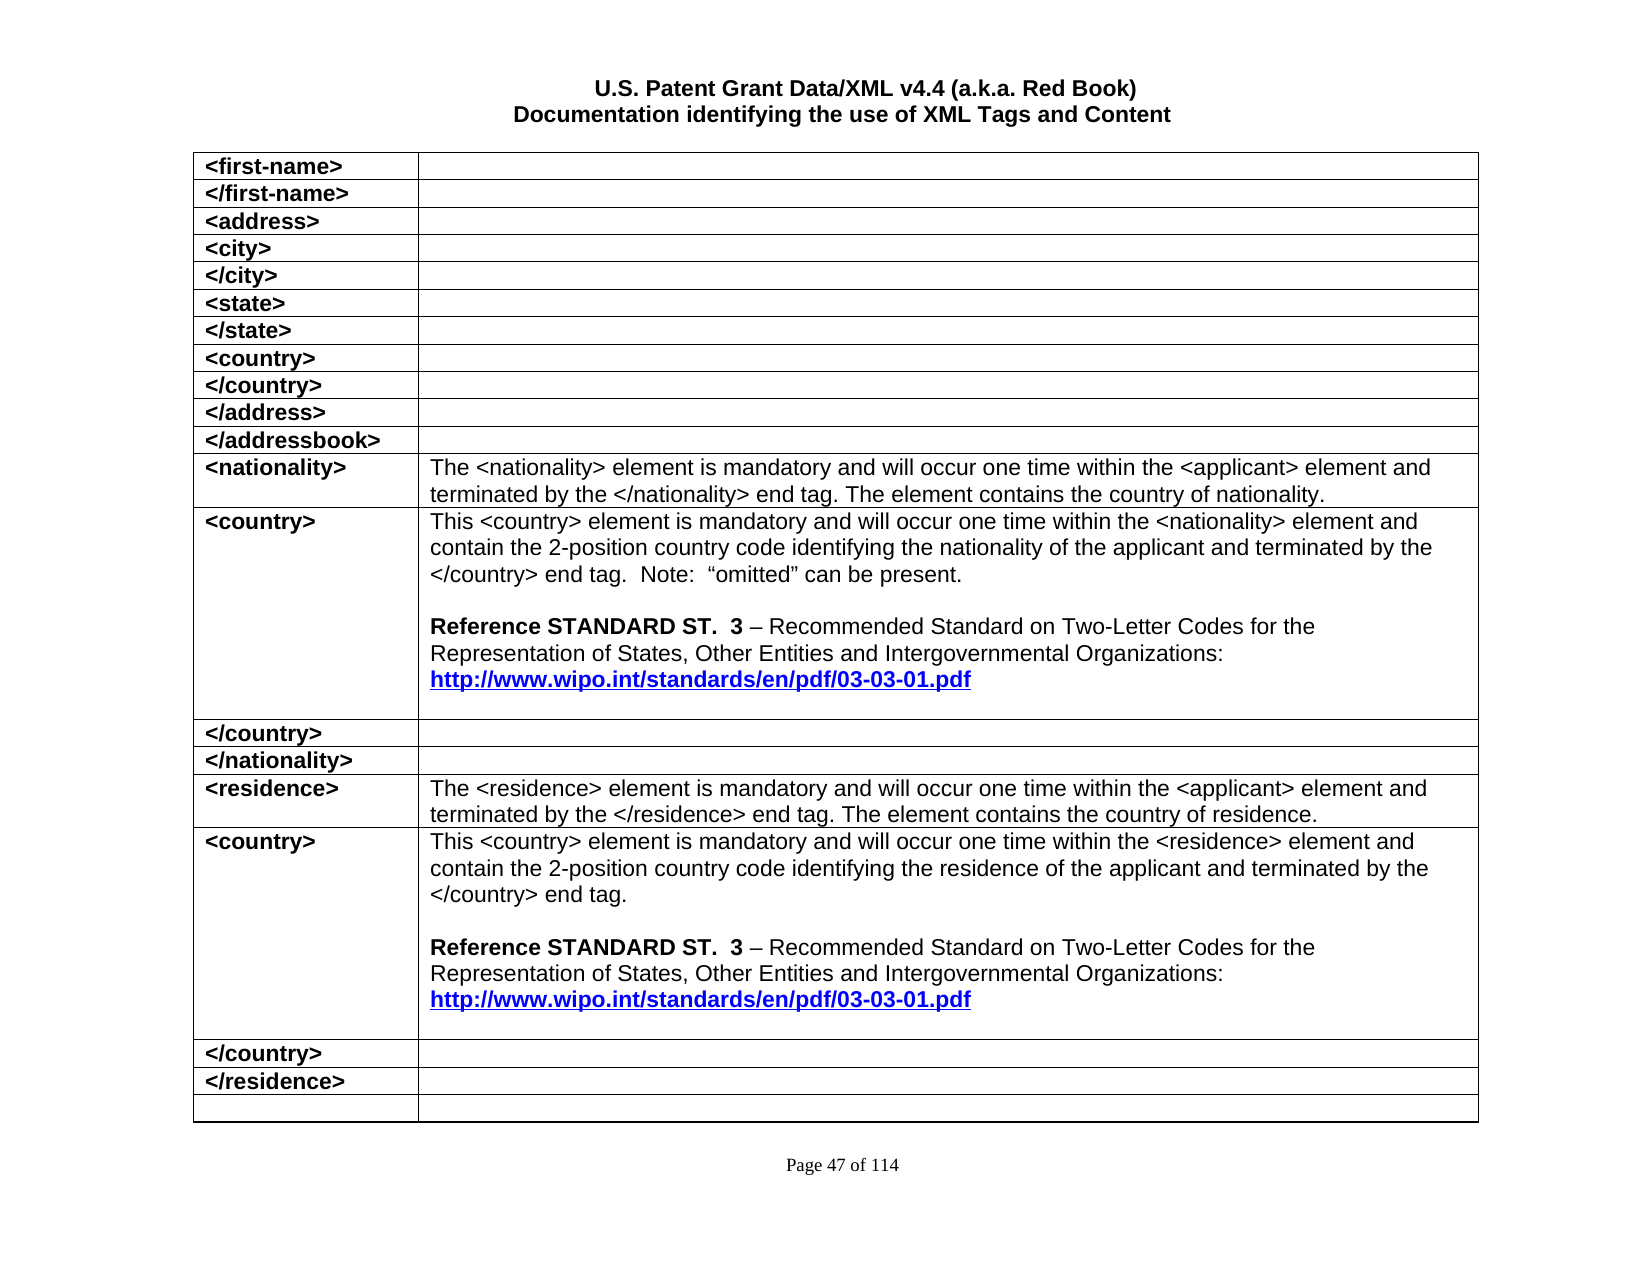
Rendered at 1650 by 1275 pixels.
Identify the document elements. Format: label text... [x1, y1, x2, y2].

table_cell </country> [194, 372, 418, 398]
table_cell <state> [194, 290, 418, 316]
table_cell [194, 1095, 418, 1121]
table_cell [419, 180, 1478, 207]
table_cell [419, 1095, 1478, 1121]
table_cell The <residence> element is mandatory and will occur one time within the <applicant> element and terminated by the </residence> end tag. The element contains the country of residence. [419, 775, 1478, 827]
table_cell [419, 372, 1478, 398]
table_cell [419, 1068, 1478, 1094]
table_cell </addressbook> [194, 427, 418, 453]
table_cell [419, 345, 1478, 371]
table_cell </state> [194, 317, 418, 343]
table_cell </city> [194, 262, 418, 289]
table_cell This <country> element is mandatory and will occur one time within the <nationality> element and contain the 2-position country code identifying the nationality of the applicant and terminated by the </country> end tag. Note: “omitted” can be present. Reference 3 – Recommended Standard on Two-Letter Codes for the Representation of States, Other Entities and Intergovernmental Organizations: http://www.wipo.int/standards/en/pdf/03-03-01.pdf [419, 508, 1478, 719]
table_cell This <country> element is mandatory and will occur one time within the <residence> element and contain the 2-position country code identifying the residence of the applicant and terminated by the </country> end tag. Reference 3 – Recommended Standard on Two-Letter Codes for the Representation of States, Other Entities and Intergovernmental Organizations: http://www.wipo.int/standards/en/pdf/03-03-01.pdf [419, 828, 1478, 1039]
table_cell [419, 290, 1478, 316]
table_cell [419, 262, 1478, 289]
table_cell [419, 153, 1478, 179]
table_cell [419, 427, 1478, 453]
table_cell <address> [194, 208, 418, 234]
table_cell <country> [194, 508, 418, 719]
table_cell [419, 1040, 1478, 1067]
table_cell </address> [194, 399, 418, 426]
table_cell [419, 399, 1478, 426]
table_cell <country> [194, 828, 418, 1039]
table_cell </country> [194, 720, 418, 746]
table_cell <nationality> [194, 454, 418, 507]
table_cell <city> [194, 235, 418, 261]
table_cell [419, 747, 1478, 773]
table_cell <first-name> [194, 153, 418, 179]
table_cell [419, 208, 1478, 234]
table_cell <residence> [194, 775, 418, 827]
table_cell </first-name> [194, 180, 418, 207]
table_cell </country> [194, 1040, 418, 1067]
table_cell [419, 235, 1478, 261]
table_cell The <nationality> element is mandatory and will occur one time within the <applicant> element and terminated by the </nationality> end tag. The element contains the country of nationality. [419, 454, 1478, 507]
table_cell [419, 317, 1478, 343]
table_cell [419, 720, 1478, 746]
table_cell <country> [194, 345, 418, 371]
table_cell </residence> [194, 1068, 418, 1094]
table_cell </nationality> [194, 747, 418, 773]
